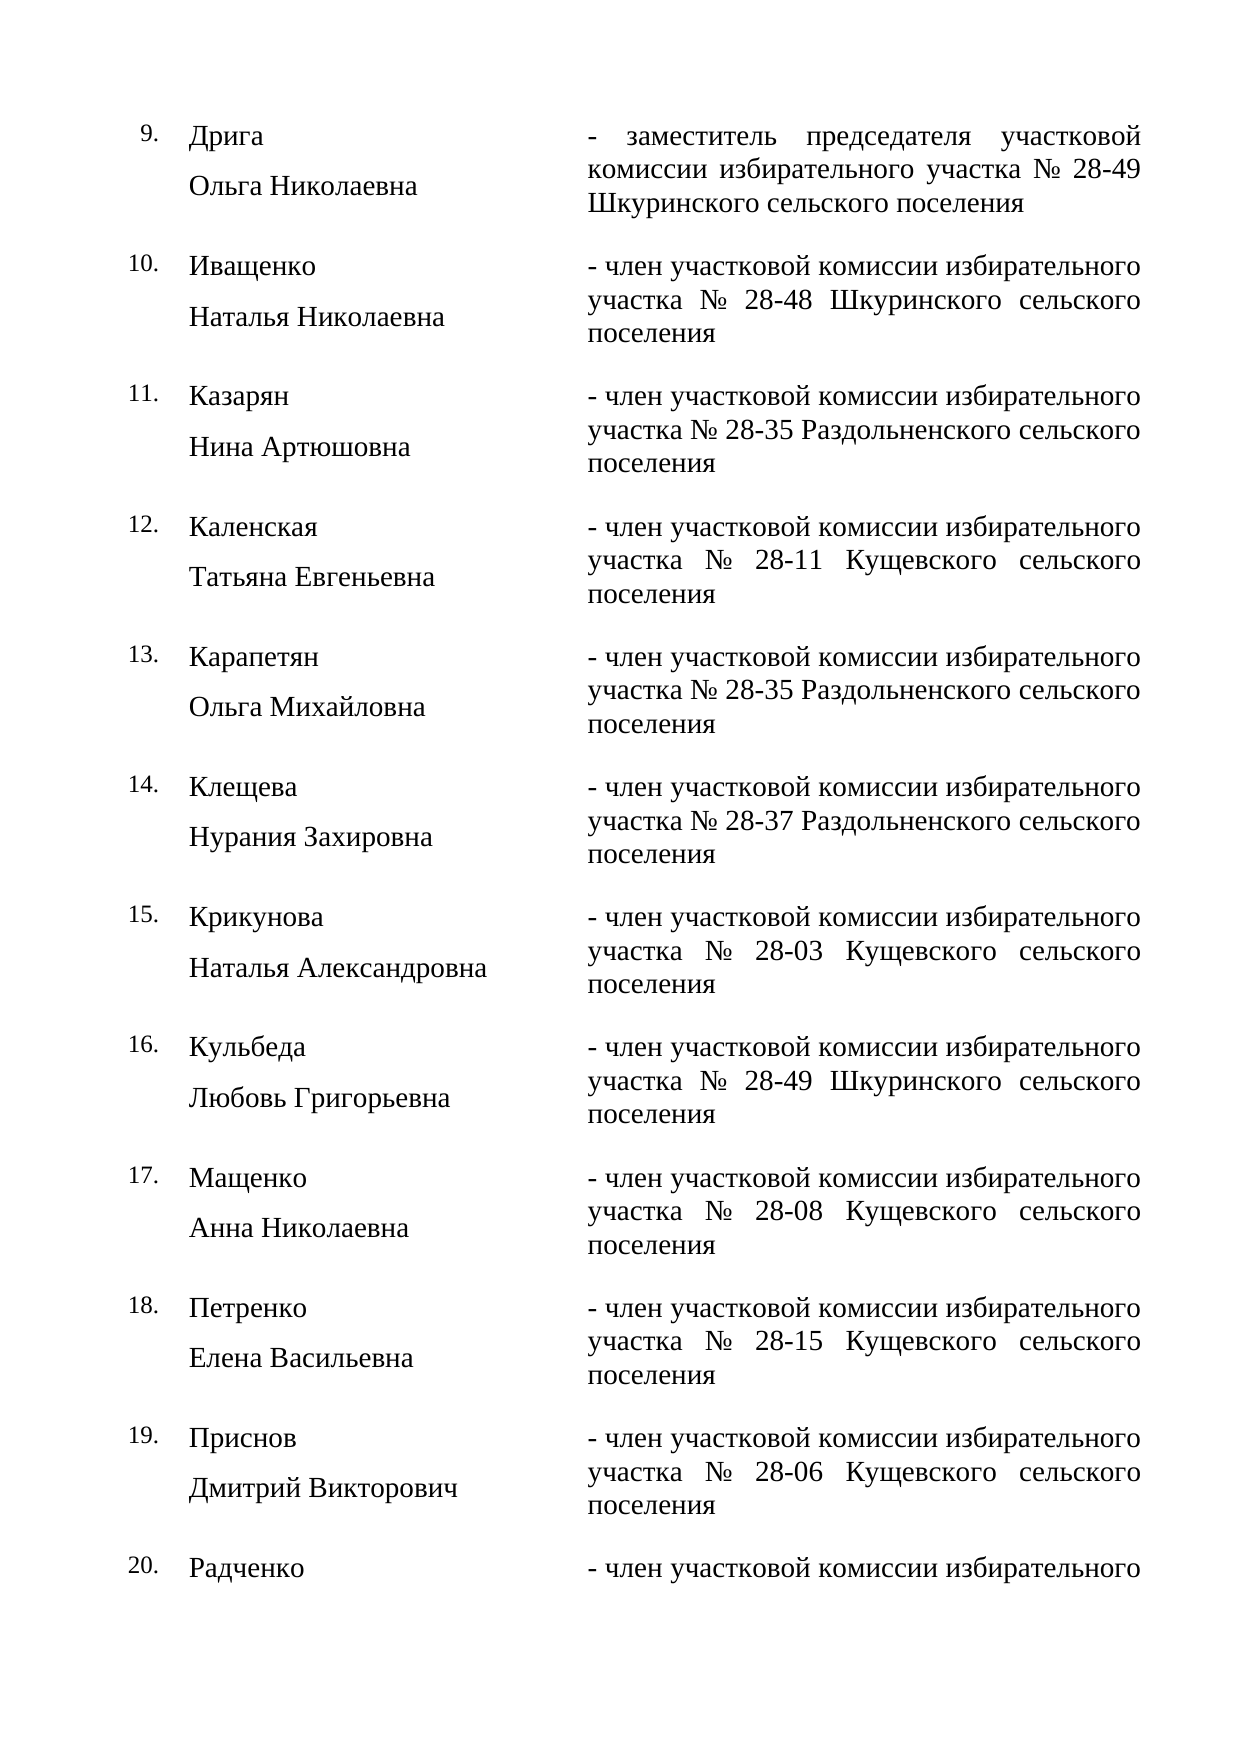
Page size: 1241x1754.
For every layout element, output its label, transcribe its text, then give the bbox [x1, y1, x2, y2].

table_cell - член участковой комиссии избирательного участка № 28-35 Раздольненского сельского поселения [576, 639, 1152, 769]
table_cell [118, 769, 177, 899]
table_cell - член участковой комиссии избирательного участка № 28-35 Раздольненского сельского поселения [576, 379, 1152, 509]
table_cell Крикунова Наталья Александровна [177, 899, 576, 1029]
table_cell Мащенко Анна Николаевна [177, 1160, 576, 1290]
table_cell [118, 248, 177, 378]
table_cell [118, 509, 177, 639]
table_cell - член участковой комиссии избирательного участка № 28-06 Кущевского сельского поселения [576, 1420, 1152, 1550]
table_cell Каленская Татьяна Евгеньевна [177, 509, 576, 639]
table_cell [118, 1160, 177, 1290]
table_cell [118, 899, 177, 1029]
table_cell [118, 1030, 177, 1160]
table_cell - член участковой комиссии избирательного участка № 28-11 Кущевского сельского поселения [576, 509, 1152, 639]
table_cell [118, 639, 177, 769]
table_cell [118, 1550, 177, 1634]
table_cell - член участковой комиссии избирательного участка № 28-15 Кущевского сельского поселения [576, 1290, 1152, 1420]
table_cell - заместитель председателя участковой комиссии избирательного участка № 28-49 Шкуринского сельского поселения [576, 118, 1152, 248]
table_cell [118, 118, 177, 248]
table_cell - член участковой комиссии избирательного участка № 28-03 Кущевского сельского поселения [576, 899, 1152, 1029]
table_cell [118, 379, 177, 509]
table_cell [177, 1550, 576, 1634]
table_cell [576, 1550, 1152, 1634]
table_cell - член участковой комиссии избирательного участка № 28-37 Раздольненского сельского поселения [576, 769, 1152, 899]
table_cell Петренко Елена Васильевна [177, 1290, 576, 1420]
table_cell Приснов Дмитрий Викторович [177, 1420, 576, 1550]
table_cell - член участковой комиссии избирательного участка № 28-49 Шкуринского сельского поселения [576, 1030, 1152, 1160]
table_cell Иващенко Наталья Николаевна [177, 248, 576, 378]
table_cell - член участковой комиссии избирательного участка № 28-08 Кущевского сельского поселения [576, 1160, 1152, 1290]
table_cell [118, 1420, 177, 1550]
table_cell Казарян Нина Артюшовна [177, 379, 576, 509]
table_cell Кульбеда Любовь Григорьевна [177, 1030, 576, 1160]
table_cell [118, 1290, 177, 1420]
table_cell Дрига Ольга Николаевна [177, 118, 576, 248]
table_cell Клещева Нурания Захировна [177, 769, 576, 899]
table_cell Карапетян Ольга Михайловна [177, 639, 576, 769]
table_cell - член участковой комиссии избирательного участка № 28-48 Шкуринского сельского поселения [576, 248, 1152, 378]
